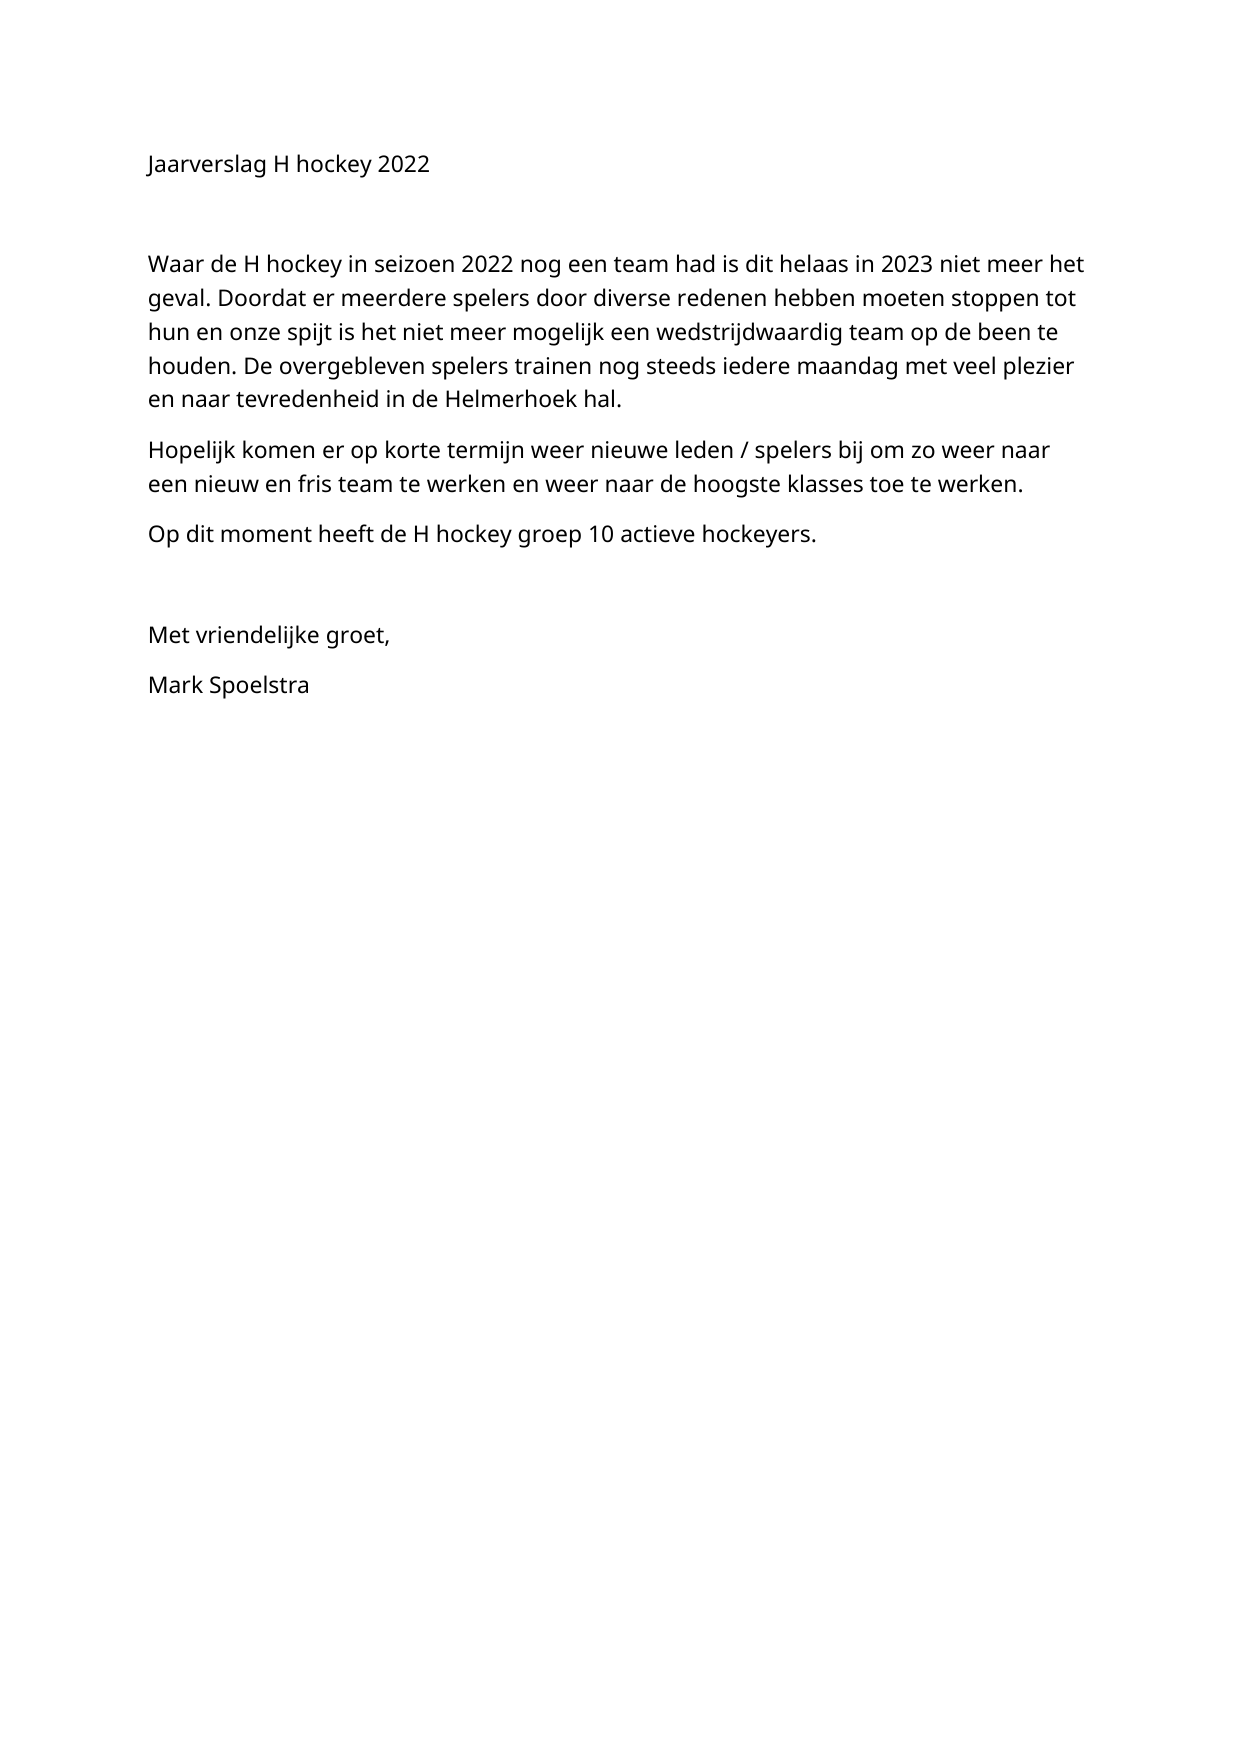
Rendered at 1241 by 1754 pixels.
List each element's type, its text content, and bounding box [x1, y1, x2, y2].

text Mark Spoelstra [148, 669, 1093, 701]
text Hopelijk komen er op korte termijn weer nieuwe leden / spelers bij om zo weer naar een nieuw en fris team te werken en weer naar de hoogste klasses toe te werken. [148, 434, 1093, 499]
text Met vriendelijke groet, [148, 619, 1093, 650]
text Op dit moment heeft de H hockey groep 10 actieve hockeyers. [148, 518, 1093, 549]
text Waar de H hockey in seizoen 2022 nog een team had is dit helaas in 2023 niet meer het geval. Doordat er meerdere spelers door diverse redenen hebben moeten stoppen tot hun en onze spijt is het niet meer mogelijk een wedstrijdwaardig team op de been te houden. De overgebleven spelers trainen nog steeds iedere maandag met veel plezier en naar tevredenheid in de Helmerhoek hal. [148, 248, 1093, 415]
text Jaarverslag H hockey 2022 [148, 148, 1093, 179]
